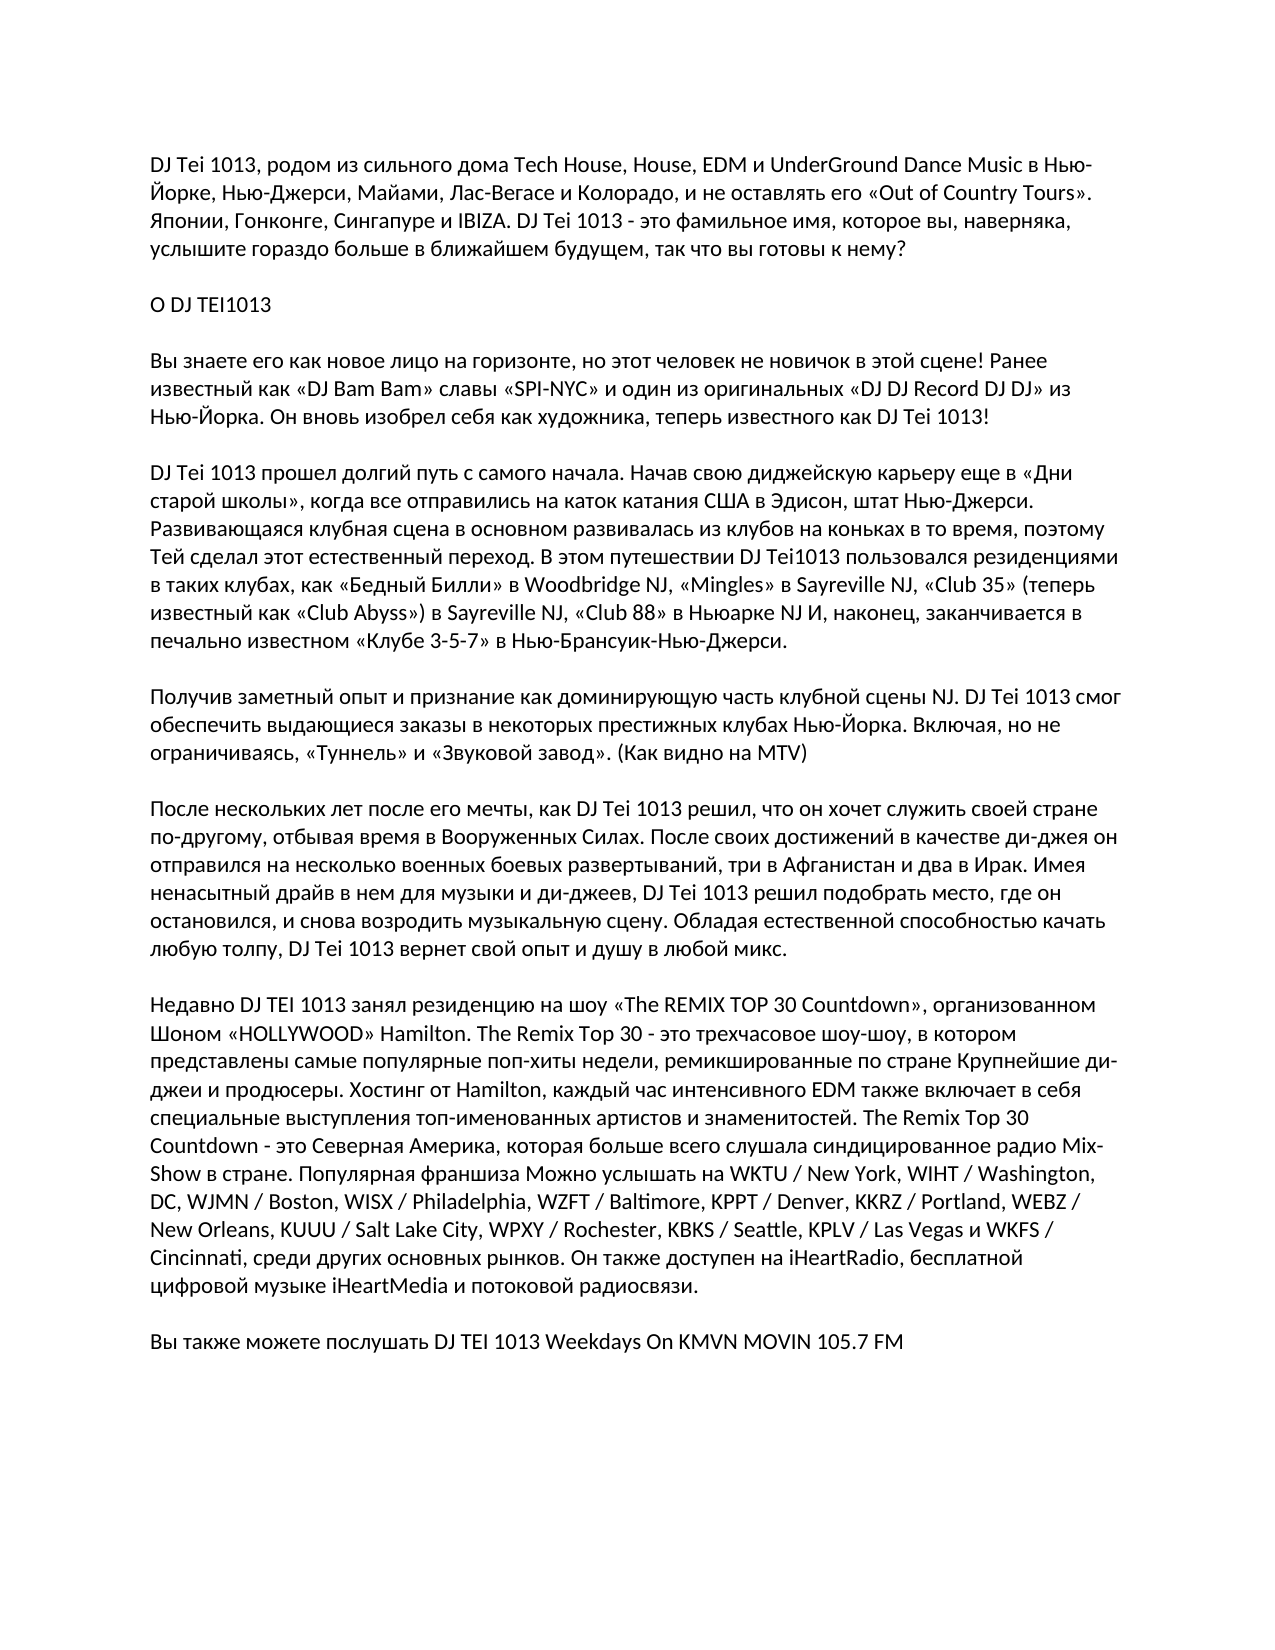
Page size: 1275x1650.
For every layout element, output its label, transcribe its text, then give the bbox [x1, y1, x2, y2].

text Вы знаете его как новое лицо на горизонте, но этот человек не новичок в этой сцене! Ранее известный как «DJ Bam Bam» славы «SPI-NYC» и один из оригинальных «DJ DJ Record DJ DJ» из Нью-Йорка. Он вновь изобрел себя как художника, теперь известного как DJ Tei 1013! [150, 346, 1125, 430]
text DJ Tei 1013 прошел долгий путь с самого начала. Начав свою диджейскую карьеру еще в «Дни старой школы», когда все отправились на каток катания США в Эдисон, штат Нью-Джерси. Развивающаяся клубная сцена в основном развивалась из клубов на коньках в то время, поэтому Тей сделал этот естественный переход. В этом путешествии DJ Tei1013 пользовался резиденциями в таких клубах, как «Бедный Билли» в Woodbridge NJ, «Mingles» в Sayreville NJ, «Club 35» (теперь известный как «Club Abyss») в Sayreville NJ, «Club 88» в Ньюарке NJ И, наконец, заканчивается в печально известном «Клубе 3-5-7» в Нью-Брансуик-Нью-Джерси. [150, 458, 1125, 654]
text Получив заметный опыт и признание как доминирующую часть клубной сцены NJ. DJ Tei 1013 смог обеспечить выдающиеся заказы в некоторых престижных клубах Нью-Йорка. Включая, но не ограничиваясь, «Туннель» и «Звуковой завод». (Как видно на MTV) [150, 682, 1125, 766]
text Вы также можете послушать DJ TEI 1013 Weekdays On KMVN MOVIN 105.7 FM [150, 1327, 1125, 1355]
text Недавно DJ TEI 1013 занял резиденцию на шоу «The REMIX TOP 30 Countdown», организованном Шоном «HOLLYWOOD» Hamilton. The Remix Top 30 - это трехчасовое шоу-шоу, в котором представлены самые популярные поп-хиты недели, ремикшированные по стране Крупнейшие ди-джеи и продюсеры. Хостинг от Hamilton, каждый час интенсивного EDM также включает в себя специальные выступления топ-именованных артистов и знаменитостей. The Remix Top 30 Countdown - это Северная Америка, которая больше всего слушала синдицированное радио Mix-Show в стране. Популярная франшиза Можно услышать на WKTU / New York, WIHT / Washington, DC, WJMN / Boston, WISX / Philadelphia, WZFT / Baltimore, KPPT / Denver, KKRZ / Portland, WEBZ / New Orleans, KUUU / Salt Lake City, WPXY / Rochester, KBKS / Seattle, KPLV / Las Vegas и WKFS / Cincinnati, среди других основных рынков. Он также доступен на iHeartRadio, бесплатной цифровой музыке iHeartMedia и потоковой радиосвязи. [150, 991, 1125, 1299]
text О DJ TEI1013 [150, 290, 1125, 318]
text После нескольких лет после его мечты, как DJ Tei 1013 решил, что он хочет служить своей стране по-другому, отбывая время в Вооруженных Силах. После своих достижений в качестве ди-джея он отправился на несколько военных боевых развертываний, три в Афганистан и два в Ирак. Имея ненасытный драйв в нем для музыки и ди-джеев, DJ Tei 1013 решил подобрать место, где он остановился, и снова возродить музыкальную сцену. Обладая естественной способностью качать любую толпу, DJ Tei 1013 вернет свой опыт и душу в любой микс. [150, 794, 1125, 963]
text DJ Tei 1013, родом из сильного дома Tech House, House, EDM и UnderGround Dance Music в Нью-Йорке, Нью-Джерси, Майами, Лас-Вегасе и Колорадо, и не оставлять его «Out of Country Tours». Японии, Гонконге, Сингапуре и IBIZA. DJ Tei 1013 - это фамильное имя, которое вы, наверняка, услышите гораздо больше в ближайшем будущем, так что вы готовы к нему? [150, 150, 1125, 262]
